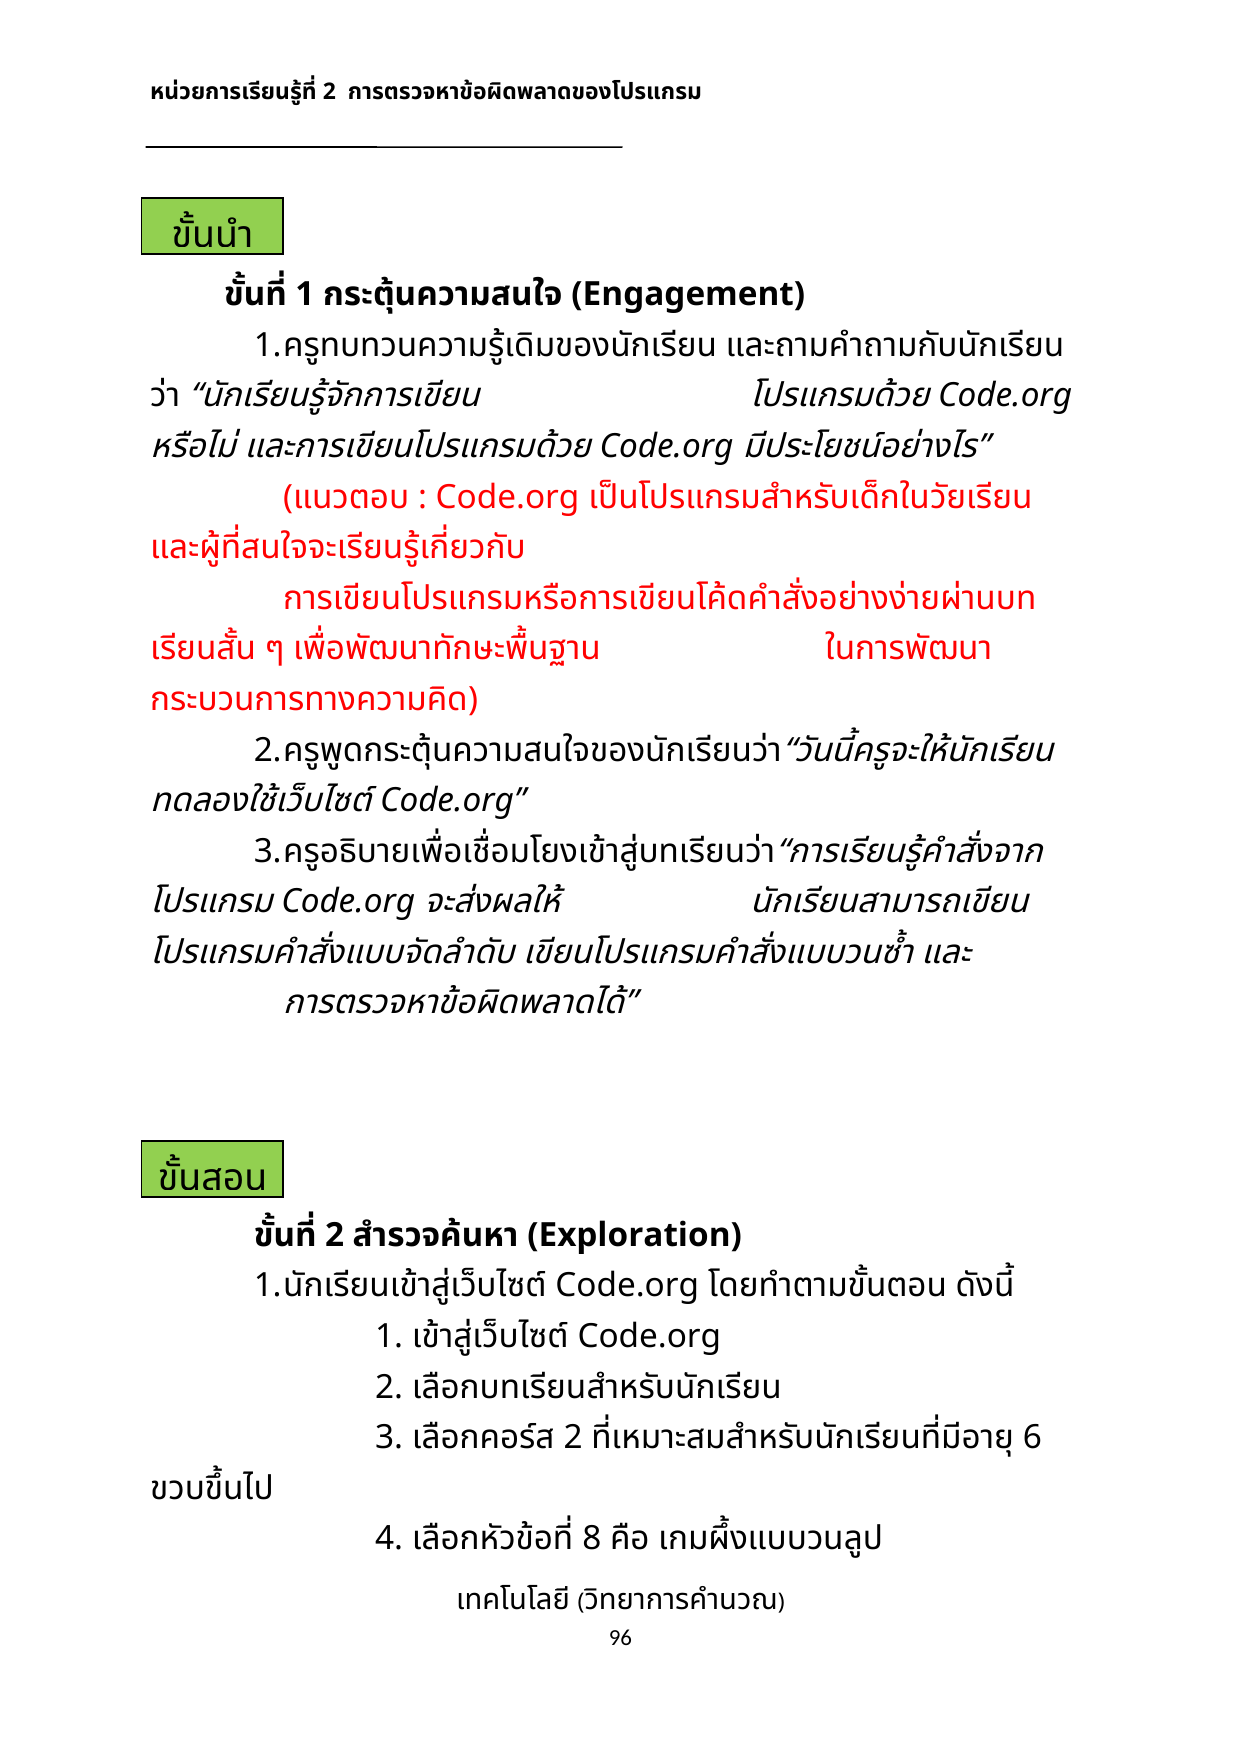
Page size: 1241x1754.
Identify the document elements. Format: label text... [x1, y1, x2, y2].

text 1. นักเรียนเข้าสู่เว็บไซต์ Code.org โดยทำตามขั้นตอน ดังนี้ [150, 1261, 1090, 1312]
text ขั้นที่ 1 กระตุ้นความสนใจ (Engagement) 1. ครูทบทวนความรู้เดิมของนักเรียน และถามคำถามกับนักเรียนว่า “นักเรียนรู้จักการเขียน โปรแกรมด้วย Code.org หรือไม่ และการเขียนโปรแกรมด้วย Code.org มีประโยชน์อย่างไร” [150, 270, 1090, 472]
text (แนวตอบ : Code.org เป็นโปรแกรมสำหรับเด็กในวัยเรียน และผู้ที่สนใจจะเรียนรู้เกี่ยวกับ การเขียนโปรแกรมหรือการเขียนโค้ดคำสั่งอย่างง่ายผ่านบทเรียนสั้น ๆ เพื่อพัฒนาทักษะพื้นฐาน ในการพัฒนากระบวนการทางความคิด) [150, 472, 1090, 725]
text 1. เข้าสู่เว็บไซต์ Code.org [150, 1312, 1090, 1362]
text 3. เลือกคอร์ส 2 ที่เหมาะสมสำหรับนักเรียนที่มีอายุ 6 ขวบขึ้นไป [150, 1413, 1090, 1514]
text 4. เลือกหัวข้อที่ 8 คือ เกมผึ้งแบบวนลูป [150, 1514, 1090, 1565]
text 2. ครูพูดกระตุ้นความสนใจของนักเรียนว่า“วันนี้ครูจะให้นักเรียนทดลองใช้เว็บไซต์ Code.org” [150, 725, 1090, 827]
text 3. ครูอธิบายเพื่อเชื่อมโยงเข้าสู่บทเรียนว่า“การเรียนรู้คำสั่งจากโปรแกรม Code.org จะส่งผลให้ นักเรียนสามารถเขียนโปรแกรมคำสั่งแบบจัดลำดับ เขียนโปรแกรมคำสั่งแบบวนซ้ำ และ การตรวจหาข้อผิดพลาดได้” [150, 827, 1090, 1029]
text 2. เลือกบทเรียนสำหรับนักเรียน [150, 1362, 1090, 1413]
list ขั้นที่ 2 สำรวจค้นหา (Exploration) [225, 1211, 1090, 1261]
